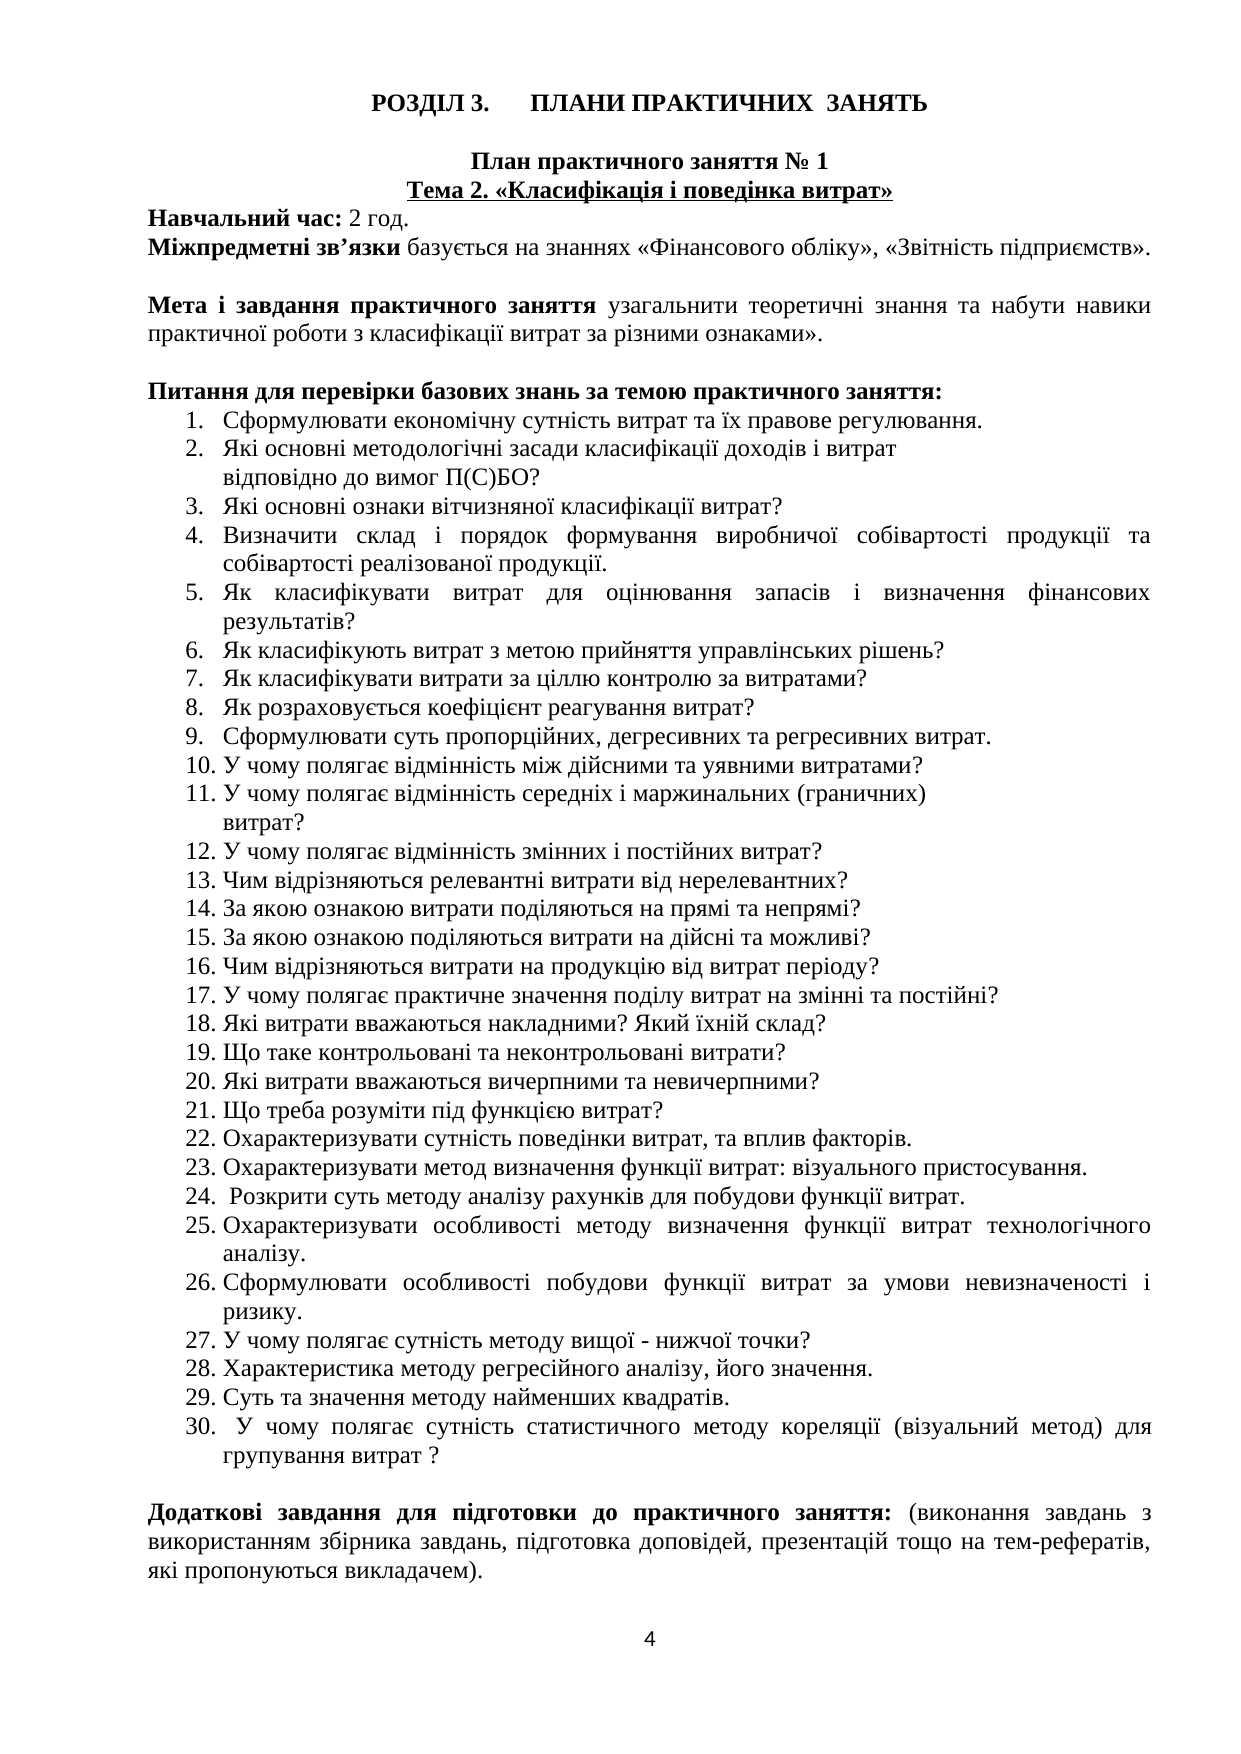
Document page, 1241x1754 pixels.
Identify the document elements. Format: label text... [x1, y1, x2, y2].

text План практичного заняття № 1 [148, 146, 1152, 175]
list Які витрати вважаються накладними? Який їхній склад? [185, 1008, 1152, 1037]
list Сформулювати суть пропорційних, дегресивних та регресивних витрат. [185, 721, 1152, 750]
list Охарактеризувати метод визначення функції витрат: візуального пристосування. [185, 1152, 1152, 1181]
list Чим відрізняються релевантні витрати від нерелевантних? [185, 865, 1152, 893]
list У чому полягає відмінність між дійсними та уявними витратами? [185, 750, 1152, 778]
list Визначити склад і порядок формування виробничої собівартості продукції та собівартості реалізованої продукції. [185, 520, 1152, 577]
list Охарактеризувати сутність поведінки витрат, та вплив факторів. [185, 1123, 1152, 1152]
text Тема 2. «Класифікація і поведінка витрат» [148, 175, 1152, 203]
list У чому полягає практичне значення поділу витрат на змінні та постійні? [185, 980, 1152, 1008]
text РОЗДІЛ 3. ПЛАНИ ПРАКТИЧНИХ ЗАНЯТЬ [148, 88, 1152, 117]
list Що таке контрольовані та неконтрольовані витрати? [185, 1037, 1152, 1066]
list Як класифікувати витрат для оцінювання запасів і визначення фінансових результатів? [185, 577, 1152, 635]
list За якою ознакою витрати поділяються на прямі та непрямі? [185, 893, 1152, 922]
text Питання для перевірки базових знань за темою практичного заняття: [148, 376, 1152, 405]
text Додаткові завдання для підготовки до практичного заняття: (виконання завдань з використанням збірника завдань, підготовка доповідей, презентацій тощо на тем-рефератів, які пропонуються викладачем). [148, 1497, 1152, 1583]
text Навчальний час: 2 год. [148, 203, 1152, 232]
list Які основні методологічні засади класифікації доходів і витрат [185, 433, 1152, 462]
text Міжпредметні зв’язки базується на знаннях «Фінансового обліку», «Звітність підприємств». [148, 232, 1152, 261]
list У чому полягає сутність методу вищої - нижчої точки? [185, 1325, 1152, 1353]
list Як класифікують витрат з метою прийняття управлінських рішень? [185, 635, 1152, 663]
list У чому полягає сутність статистичного методу кореляції (візуальний метод) для групування витрат ? [185, 1411, 1152, 1468]
list відповідно до вимог П(С)БО? [223, 462, 1152, 491]
list У чому полягає відмінність середніх і маржинальних (граничних) [185, 778, 1152, 807]
list Характеристика методу регресійного аналізу, його значення. [185, 1353, 1152, 1382]
list У чому полягає відмінність змінних і постійних витрат? [185, 836, 1152, 865]
list Суть та значення методу найменших квадратів. [185, 1382, 1152, 1411]
list витрат? [223, 807, 1152, 836]
list Сформулювати особливості побудови функції витрат за умови невизначеності і ризику. [185, 1267, 1152, 1325]
list Розкрити суть методу аналізу рахунків для побудови функції витрат. [185, 1181, 1152, 1210]
list За якою ознакою поділяються витрати на дійсні та можливі? [185, 922, 1152, 951]
list Які витрати вважаються вичерпними та невичерпними? [185, 1066, 1152, 1095]
list Чим відрізняються витрати на продукцію від витрат періоду? [185, 951, 1152, 980]
list Як розраховується коефіцієнт реагування витрат? [185, 692, 1152, 721]
list Охарактеризувати особливості методу визначення функції витрат технологічного аналізу. [185, 1210, 1152, 1267]
list Які основні ознаки вітчизняної класифікації витрат? [185, 491, 1152, 520]
text Мета і завдання практичного заняття узагальнити теоретичні знання та набути навики практичної роботи з класифікації витрат за різними ознаками». [148, 290, 1152, 347]
list Як класифікувати витрати за ціллю контролю за витратами? [185, 663, 1152, 692]
list Що треба розуміти під функцією витрат? [185, 1095, 1152, 1123]
list Сформулювати економічну сутність витрат та їх правове регулювання. [185, 405, 1152, 433]
